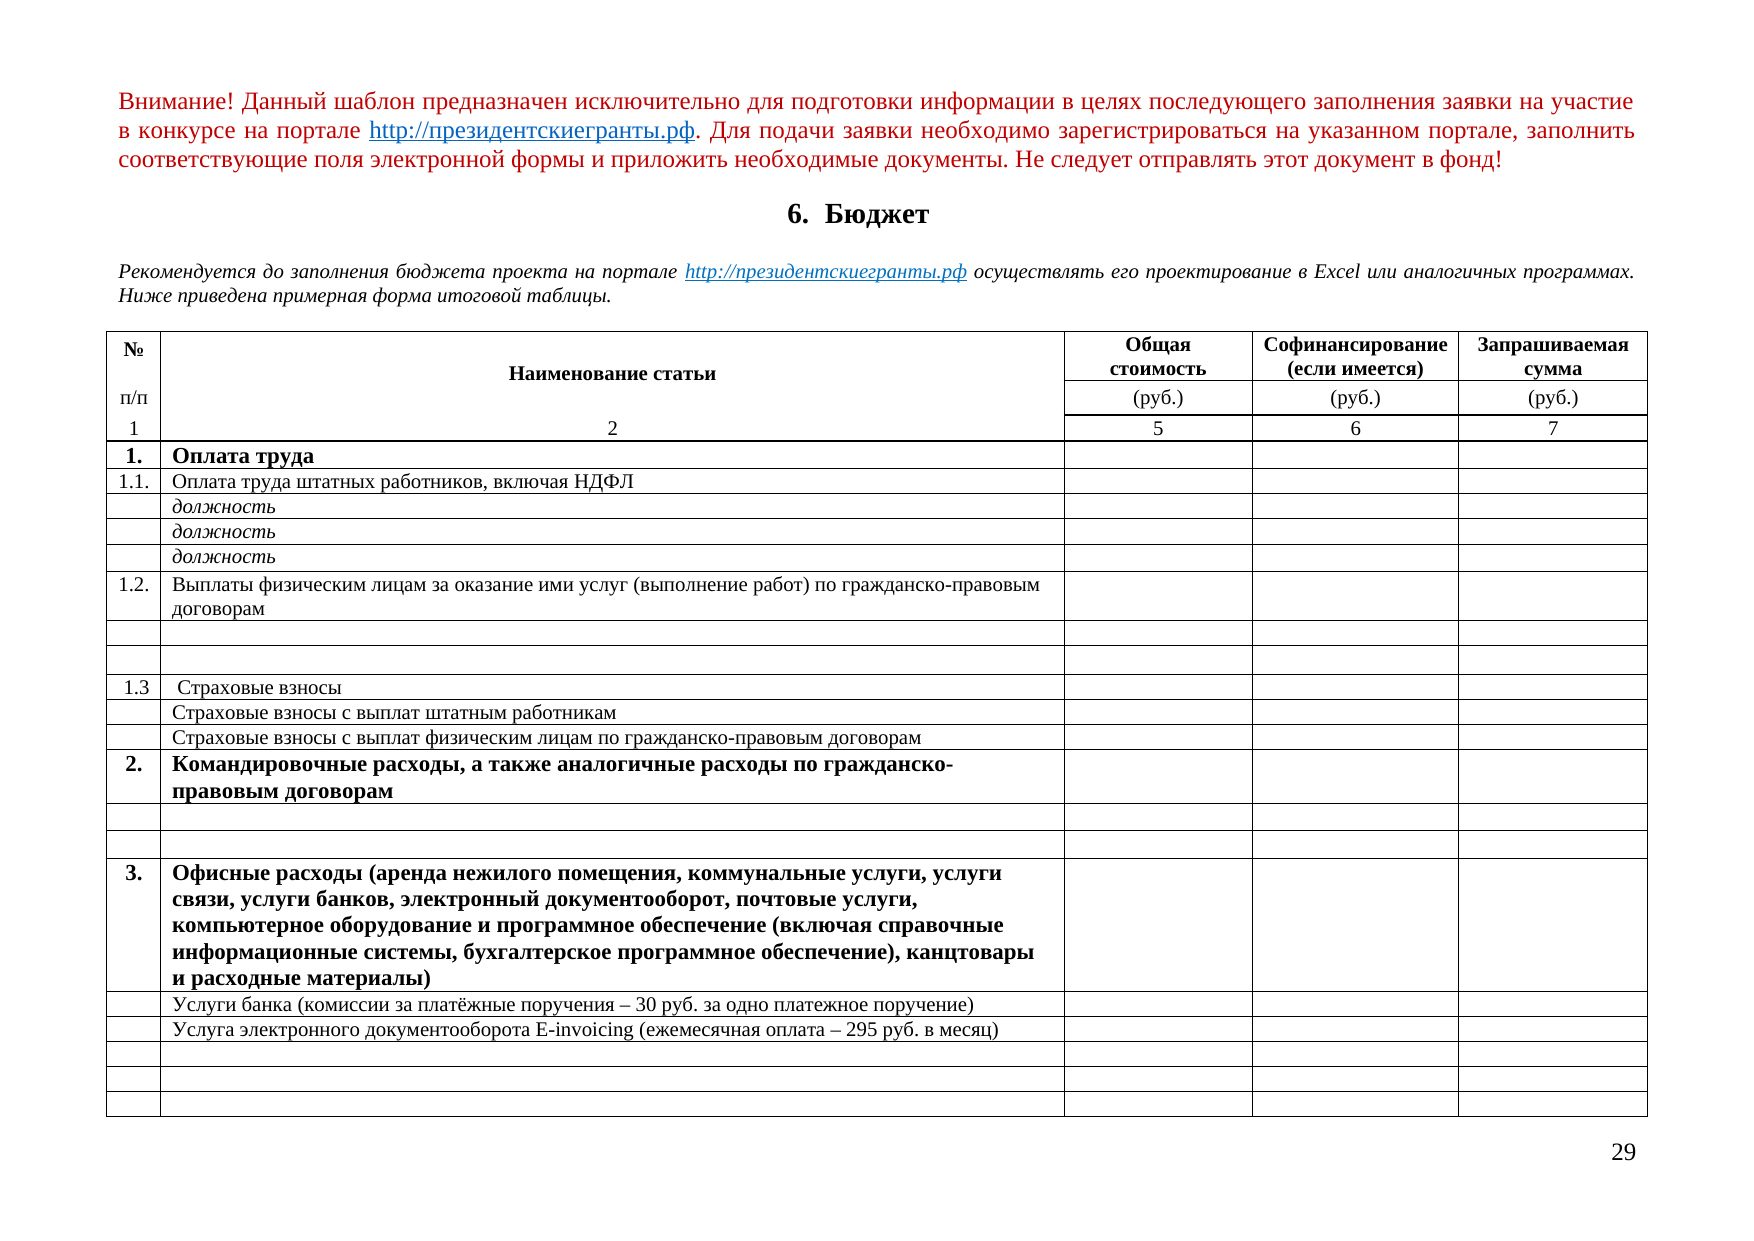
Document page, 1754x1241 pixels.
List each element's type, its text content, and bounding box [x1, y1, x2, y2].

table_cell Страховые взносы с выплат штатным работникам [161, 700, 1064, 724]
table_cell [107, 1092, 160, 1116]
table_cell 2. [107, 750, 160, 803]
table_cell Офисные расходы (аренда нежилого помещения, коммунальные услуги, услуги связи, услуги банков, электронный документооборот, почтовые услуги, компьютерное оборудование и программное обеспечение (включая справочные информационные системы, бухгалтерское программное обеспечение), канцтовары и расходные материалы) [161, 859, 1064, 991]
table_cell [161, 621, 1064, 645]
table_header Запрашиваемая сумма [1459, 332, 1647, 380]
table_cell [1065, 621, 1252, 645]
table_cell [1253, 442, 1458, 468]
table_cell [1459, 646, 1647, 674]
table_cell [1459, 572, 1647, 620]
table_cell 1.1. [107, 469, 160, 493]
table_cell (руб.) [1253, 381, 1458, 413]
table_cell [1459, 469, 1647, 493]
table_cell 7 [1459, 416, 1647, 440]
table_cell [1253, 675, 1458, 699]
table_cell [1459, 804, 1647, 830]
table_cell 1. [107, 442, 160, 468]
table_cell (руб.) [1459, 381, 1647, 413]
table_cell [1253, 831, 1458, 858]
table_cell [1065, 831, 1252, 858]
table_cell [161, 831, 1064, 858]
table_cell должность [161, 519, 1064, 543]
table_cell Командировочные расходы, а также аналогичные расходы по гражданско-правовым договорам [161, 750, 1064, 803]
table_cell [1459, 859, 1647, 991]
table_cell [1253, 859, 1458, 991]
table_cell [1065, 675, 1252, 699]
table_cell [1065, 1092, 1252, 1116]
table_cell [1459, 621, 1647, 645]
table_cell [1065, 750, 1252, 803]
table_cell [1065, 1017, 1252, 1041]
table_cell [1253, 621, 1458, 645]
table_cell 1.2. [107, 572, 160, 620]
table_cell Страховые взносы с выплат физическим лицам по гражданско-правовым договорам [161, 725, 1064, 749]
table_cell [1065, 992, 1252, 1016]
table_cell [1459, 442, 1647, 468]
table_cell [1459, 494, 1647, 518]
table_cell [1253, 494, 1458, 518]
table_cell [107, 1067, 160, 1091]
table_cell [1459, 1017, 1647, 1041]
table_cell [1253, 750, 1458, 803]
table_cell [107, 992, 160, 1016]
table_cell Оплата труда штатных работников, включая НДФЛ [161, 469, 1064, 493]
table_cell [1459, 1067, 1647, 1091]
table_cell [161, 1067, 1064, 1091]
table_cell 5 [1065, 416, 1252, 440]
table_cell 2 [161, 414, 1064, 440]
table_cell [1459, 700, 1647, 724]
table_cell [1459, 1092, 1647, 1116]
table_cell [161, 1092, 1064, 1116]
table_cell [1253, 572, 1458, 620]
table_cell [1065, 545, 1252, 571]
table_cell [1253, 1092, 1458, 1116]
table_cell [107, 831, 160, 858]
table_cell [1459, 831, 1647, 858]
table_cell [1065, 519, 1252, 543]
table_cell [1459, 519, 1647, 543]
table_cell [107, 494, 160, 518]
table_cell [107, 700, 160, 724]
table_cell [1253, 804, 1458, 830]
table_cell [1253, 519, 1458, 543]
table_cell [107, 725, 160, 749]
table_cell [1065, 725, 1252, 749]
table_cell [1065, 1042, 1252, 1066]
table_header Софинансирование (если имеется) [1253, 332, 1458, 380]
table_cell Услуга электронного документооборота E-invoicing (ежемесячная оплата – 295 руб. в месяц) [161, 1017, 1064, 1041]
table_cell [161, 804, 1064, 830]
table_cell [107, 646, 160, 674]
table_cell [1065, 442, 1252, 468]
table_header № п/п [107, 332, 160, 413]
table_header Общая стоимость [1065, 332, 1252, 380]
table_cell [1065, 469, 1252, 493]
table_header Наименование статьи [161, 332, 1064, 413]
table_cell [107, 804, 160, 830]
table_cell [1065, 494, 1252, 518]
table_cell [107, 1017, 160, 1041]
table_cell [1065, 572, 1252, 620]
table_cell Страховые взносы [161, 675, 1064, 699]
table_cell 1 [107, 414, 160, 440]
table_cell [1459, 545, 1647, 571]
table_cell 6 [1253, 416, 1458, 440]
table_cell [1253, 992, 1458, 1016]
table_cell [1065, 1067, 1252, 1091]
table_cell 1.3 [107, 675, 160, 699]
table_cell [1459, 725, 1647, 749]
table_cell [1253, 1042, 1458, 1066]
table_cell [161, 646, 1064, 674]
table_cell [1459, 1042, 1647, 1066]
text Рекомендуется до заполнения бюджета проекта на портале http://президентскиегранты.рф осуществлять его проектирование в Excel или аналогичных программах. Ниже приведена примерная форма итоговой таблицы. [118, 259, 1636, 307]
table_cell [1253, 725, 1458, 749]
table_cell [1253, 700, 1458, 724]
table_cell должность [161, 545, 1064, 571]
table_cell [1253, 646, 1458, 674]
table_cell (руб.) [1065, 381, 1252, 413]
table_cell [1253, 545, 1458, 571]
table_cell [107, 621, 160, 645]
table_cell [1065, 804, 1252, 830]
table_cell Услуги банка (комиссии за платёжные поручения – 30 руб. за одно платежное поручение) [161, 992, 1064, 1016]
table_cell [107, 519, 160, 543]
table_cell [1459, 675, 1647, 699]
table_cell [1065, 700, 1252, 724]
table_cell [1065, 859, 1252, 991]
table_cell Оплата труда [161, 442, 1064, 468]
table_cell [1253, 1017, 1458, 1041]
table_cell [107, 545, 160, 571]
table_cell [1253, 469, 1458, 493]
table_cell 3. [107, 859, 160, 991]
table_cell Выплаты физическим лицам за оказание ими услуг (выполнение работ) по гражданско-правовым договорам [161, 572, 1064, 620]
table_cell [161, 1042, 1064, 1066]
table_cell [1459, 750, 1647, 803]
table_cell [1253, 1067, 1458, 1091]
table_cell [1065, 646, 1252, 674]
table_cell [1459, 992, 1647, 1016]
list Бюджет [81, 197, 1636, 230]
table_cell [107, 1042, 160, 1066]
table_cell должность [161, 494, 1064, 518]
